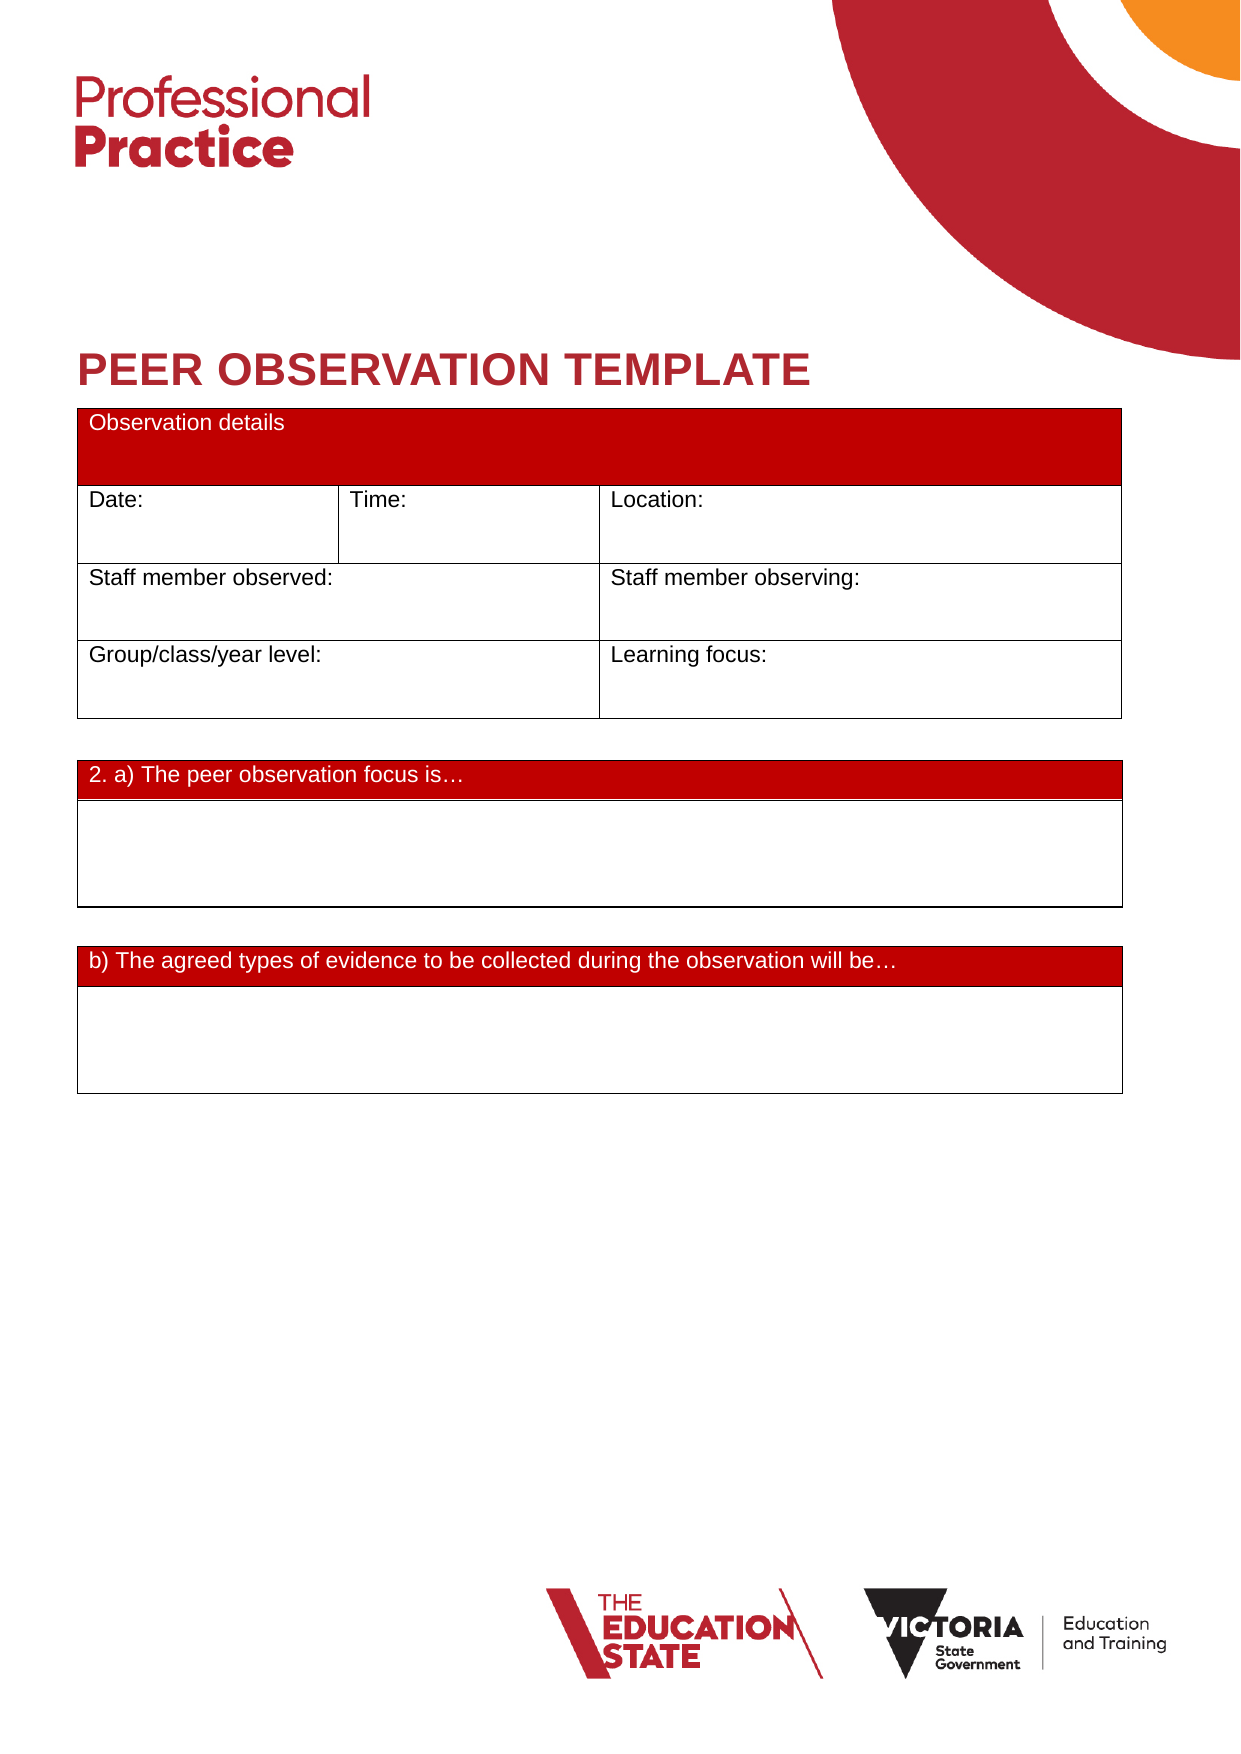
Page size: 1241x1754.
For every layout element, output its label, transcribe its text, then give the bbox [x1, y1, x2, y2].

title PEER OBSERVATION TEMPLATE [77, 343, 1122, 395]
table_header 2. a) The peer observation focus is… [78, 761, 1122, 799]
table_cell Group/class/year level: [78, 641, 599, 717]
picture [0, 0, 1241, 1754]
table_cell Location: [600, 486, 1121, 563]
table_header Observation details [78, 409, 1121, 485]
table_header b) The agreed types of evidence to be collected during the observation will be… [78, 947, 1122, 986]
table_cell [78, 987, 1122, 1093]
table_cell Date: [78, 486, 338, 563]
table_cell Staff member observed: [78, 564, 599, 640]
table_cell Learning focus: [600, 641, 1121, 717]
table_cell [78, 801, 1122, 906]
table_cell Time: [339, 486, 599, 563]
table_cell Staff member observing: [600, 564, 1121, 640]
